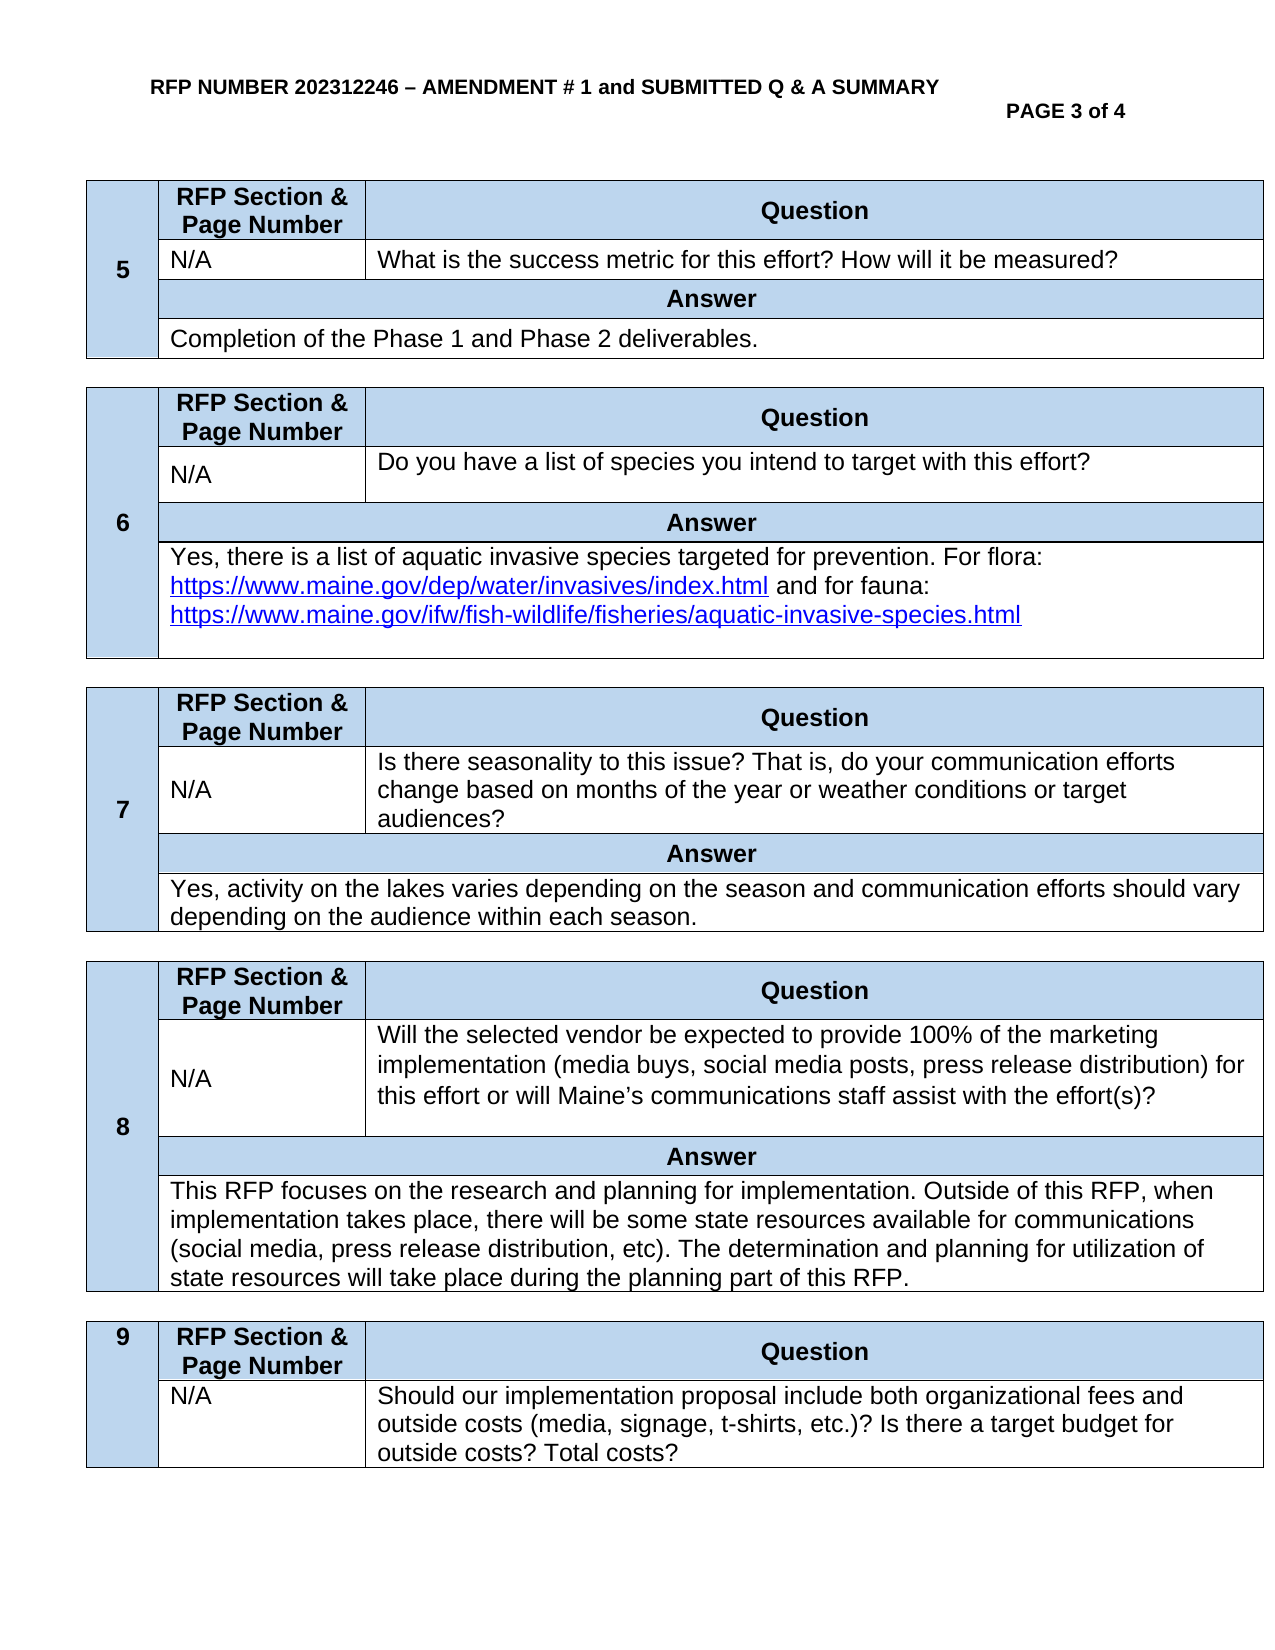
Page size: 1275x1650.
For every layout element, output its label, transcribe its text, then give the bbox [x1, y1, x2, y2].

table_cell N/A [159, 1381, 365, 1467]
table_header 6 [87, 388, 158, 657]
table_cell Will the selected vendor be expected to provide 100% of the marketing implementation (media buys, social media posts, press release distribution) for this effort or will Maine’s communications staff assist with the effort(s)? [366, 1020, 1263, 1136]
table_cell Completion of the Phase 1 and Phase 2 deliverables. [159, 319, 1263, 357]
table_cell N/A [159, 447, 365, 502]
table_cell Answer [159, 280, 1263, 318]
table_header Question [366, 688, 1263, 746]
table_header 5 [87, 181, 158, 357]
table_header 7 [87, 688, 158, 931]
table_cell This RFP focuses on the research and planning for implementation. Outside of this RFP, when implementation takes place, there will be some state resources available for communications (social media, press release distribution, etc). The determination and planning for utilization of state resources will take place during the planning part of this RFP. [159, 1176, 1263, 1291]
table_header RFP Section & Page Number [159, 181, 365, 239]
table_header 9 [87, 1322, 158, 1467]
table_cell Yes, activity on the lakes varies depending on the season and communication efforts should vary depending on the audience within each season. [159, 874, 1263, 931]
table_header Question [366, 1322, 1263, 1379]
table_cell Do you have a list of species you intend to target with this effort? [366, 447, 1263, 502]
table_header RFP Section & Page Number [159, 688, 365, 746]
table_header 8 [87, 962, 158, 1291]
table_cell Should our implementation proposal include both organizational fees and outside costs (media, signage, t-shirts, etc.)? Is there a target budget for outside costs? Total costs? [366, 1381, 1263, 1467]
table_cell N/A [159, 240, 365, 278]
table_cell N/A [159, 747, 365, 833]
table_cell What is the success metric for this effort? How will it be measured? [366, 240, 1263, 278]
table_cell Answer [159, 1137, 1263, 1175]
table_cell Answer [159, 503, 1263, 541]
table_header RFP Section & Page Number [159, 962, 365, 1019]
table_header Question [366, 962, 1263, 1019]
table_header RFP Section & Page Number [159, 1322, 365, 1379]
table_cell Is there seasonality to this issue? That is, do your communication efforts change based on months of the year or weather conditions or target audiences? [366, 747, 1263, 833]
table_header Question [366, 388, 1263, 446]
table_cell Yes, there is a list of aquatic invasive species targeted for prevention. For flora: https://www.maine.gov/dep/water/invasives/index.html and for fauna: https://www.maine.gov/ifw/fish-wildlife/fisheries/aquatic-invasive-species.html [159, 543, 1263, 657]
table_cell N/A [159, 1020, 365, 1136]
table_header RFP Section & Page Number [159, 388, 365, 446]
table_header Question [366, 181, 1263, 239]
table_cell Answer [159, 834, 1263, 872]
